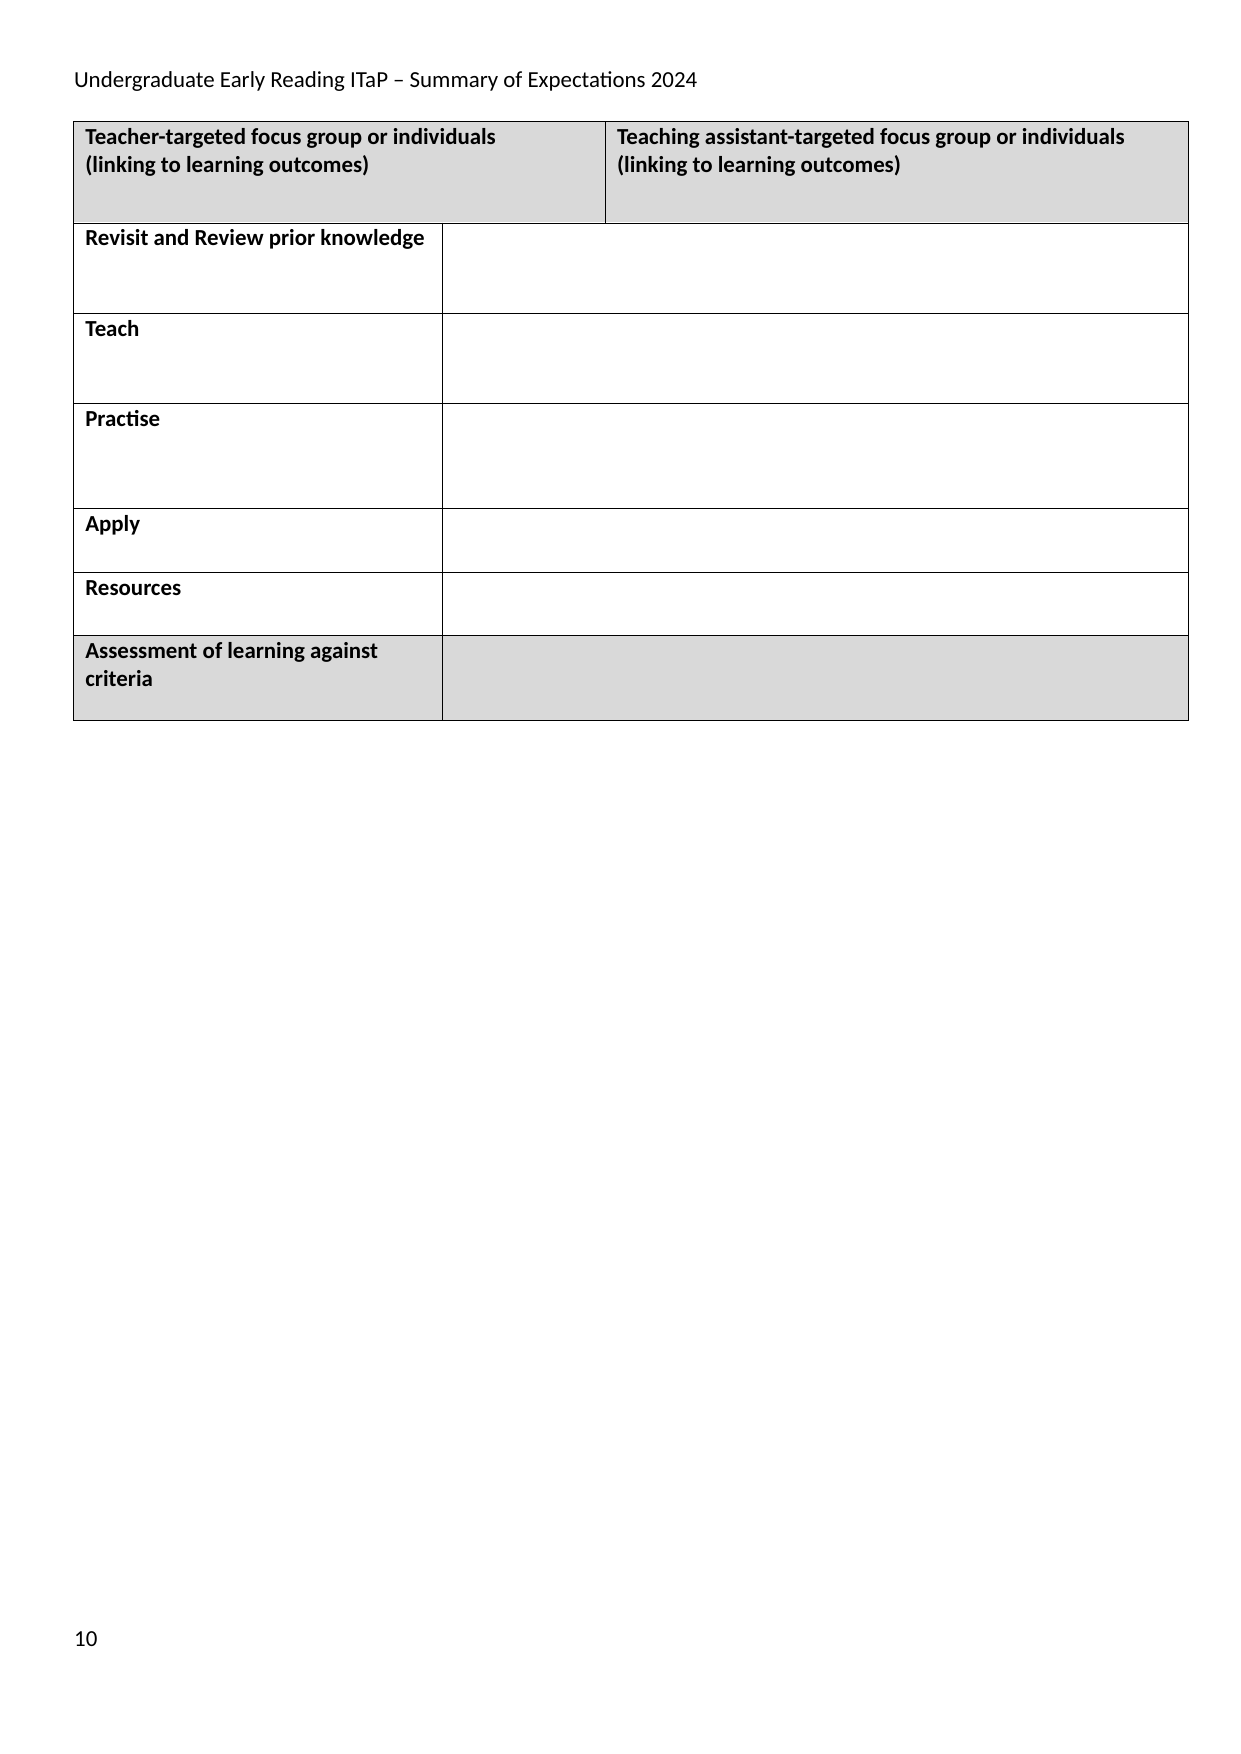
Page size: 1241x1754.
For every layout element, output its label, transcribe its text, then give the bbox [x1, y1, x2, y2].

table_cell Teach [74, 314, 442, 403]
table_cell Practise [74, 404, 442, 508]
table_cell [443, 314, 1188, 403]
table_cell [443, 509, 1188, 572]
table_cell [443, 404, 1188, 508]
table_cell Teacher-targeted focus group or individuals (linking to learning outcomes) [74, 122, 605, 222]
table_cell [443, 573, 1188, 635]
table_cell Resources [74, 573, 442, 635]
table_cell [443, 636, 1188, 720]
table_cell Revisit and Review prior knowledge [74, 224, 442, 313]
table_cell Teaching assistant-targeted focus group or individuals (linking to learning outcomes) [606, 122, 1188, 222]
table_cell Assessment of learning against criteria [74, 636, 442, 720]
table_cell [443, 224, 1188, 313]
table_cell Apply [74, 509, 442, 572]
